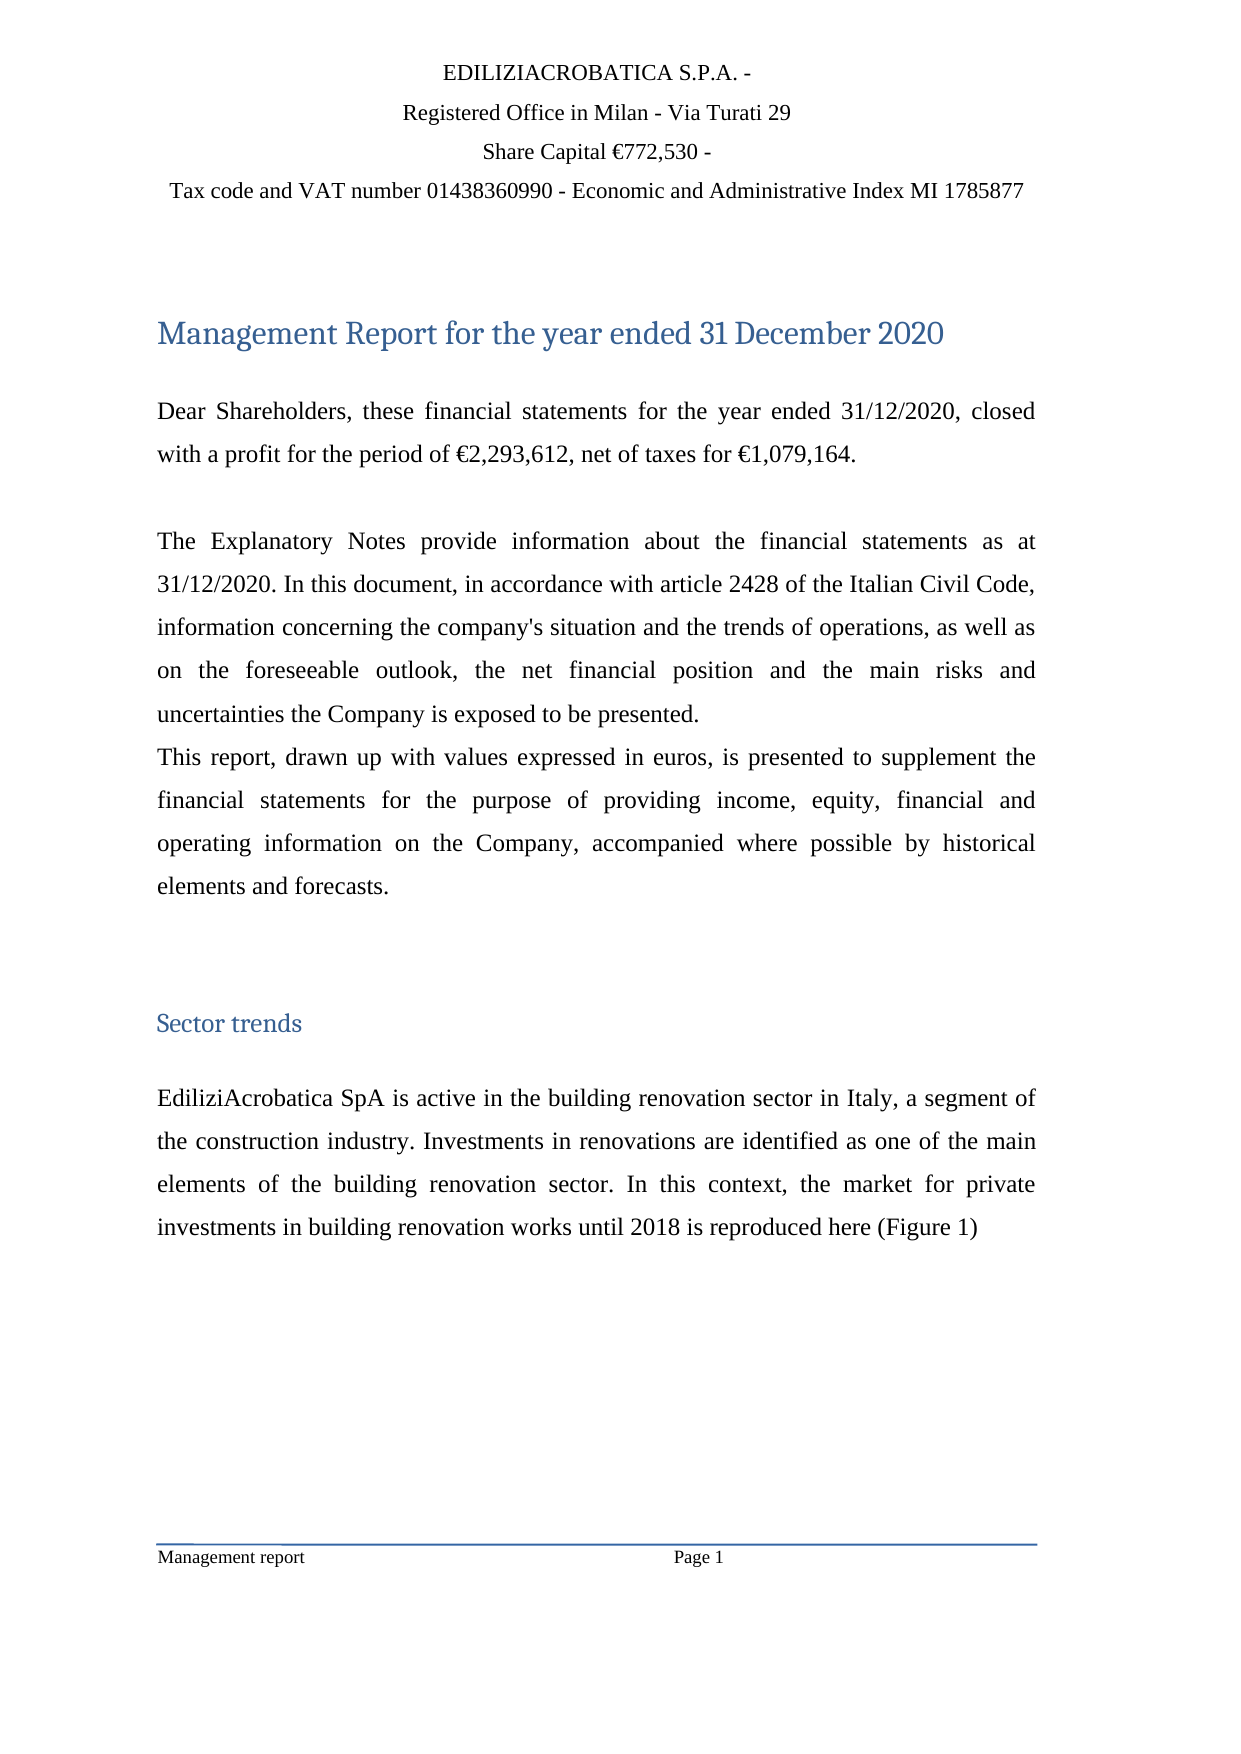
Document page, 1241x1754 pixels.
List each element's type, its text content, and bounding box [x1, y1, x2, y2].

text This report, drawn up with values expressed in euros, is presented to supplement the financial statements for the purpose of providing income, equity, financial and operating information on the Company, accompanied where possible by historical elements and forecasts. [157, 742, 1037, 900]
text Share Capital €772,530 - [157, 138, 1037, 164]
text Dear Shareholders, these financial statements for the year ended 31/12/2020, closed with a profit for the period of €2,293,612, net of taxes for €1,079,164. [157, 396, 1037, 468]
text EDILIZIACROBATICA S.P.A. - [157, 59, 1037, 86]
text The Explanatory Notes provide information about the financial statements as at 31/12/2020. In this document, in accordance with article 2428 of the Italian Civil Code, information concerning the company's situation and the trends of operations, as well as on the foreseeable outlook, the net financial position and the main risks and uncertainties the Company is exposed to be presented. [157, 526, 1037, 727]
text Management report [157, 1546, 305, 1567]
text Tax code and VAT number 01438360990 - Economic and Administrative Index MI 1785877 [157, 178, 1037, 200]
text EdiliziAcrobatica SpA is active in the building renovation sector in Italy, a segment of the construction industry. Investments in renovations are identified as one of the main elements of the building renovation sector. In this context, the market for private investments in building renovation works until 2018 is reproduced here (Figure 1) [157, 1083, 1037, 1241]
text Sector trends [157, 1008, 1037, 1039]
text Registered Office in Milan - Via Turati 29 [157, 99, 1037, 125]
text Management Report for the year ended 31 December 2020 [157, 314, 1037, 352]
text Page 1 [673, 1546, 724, 1567]
